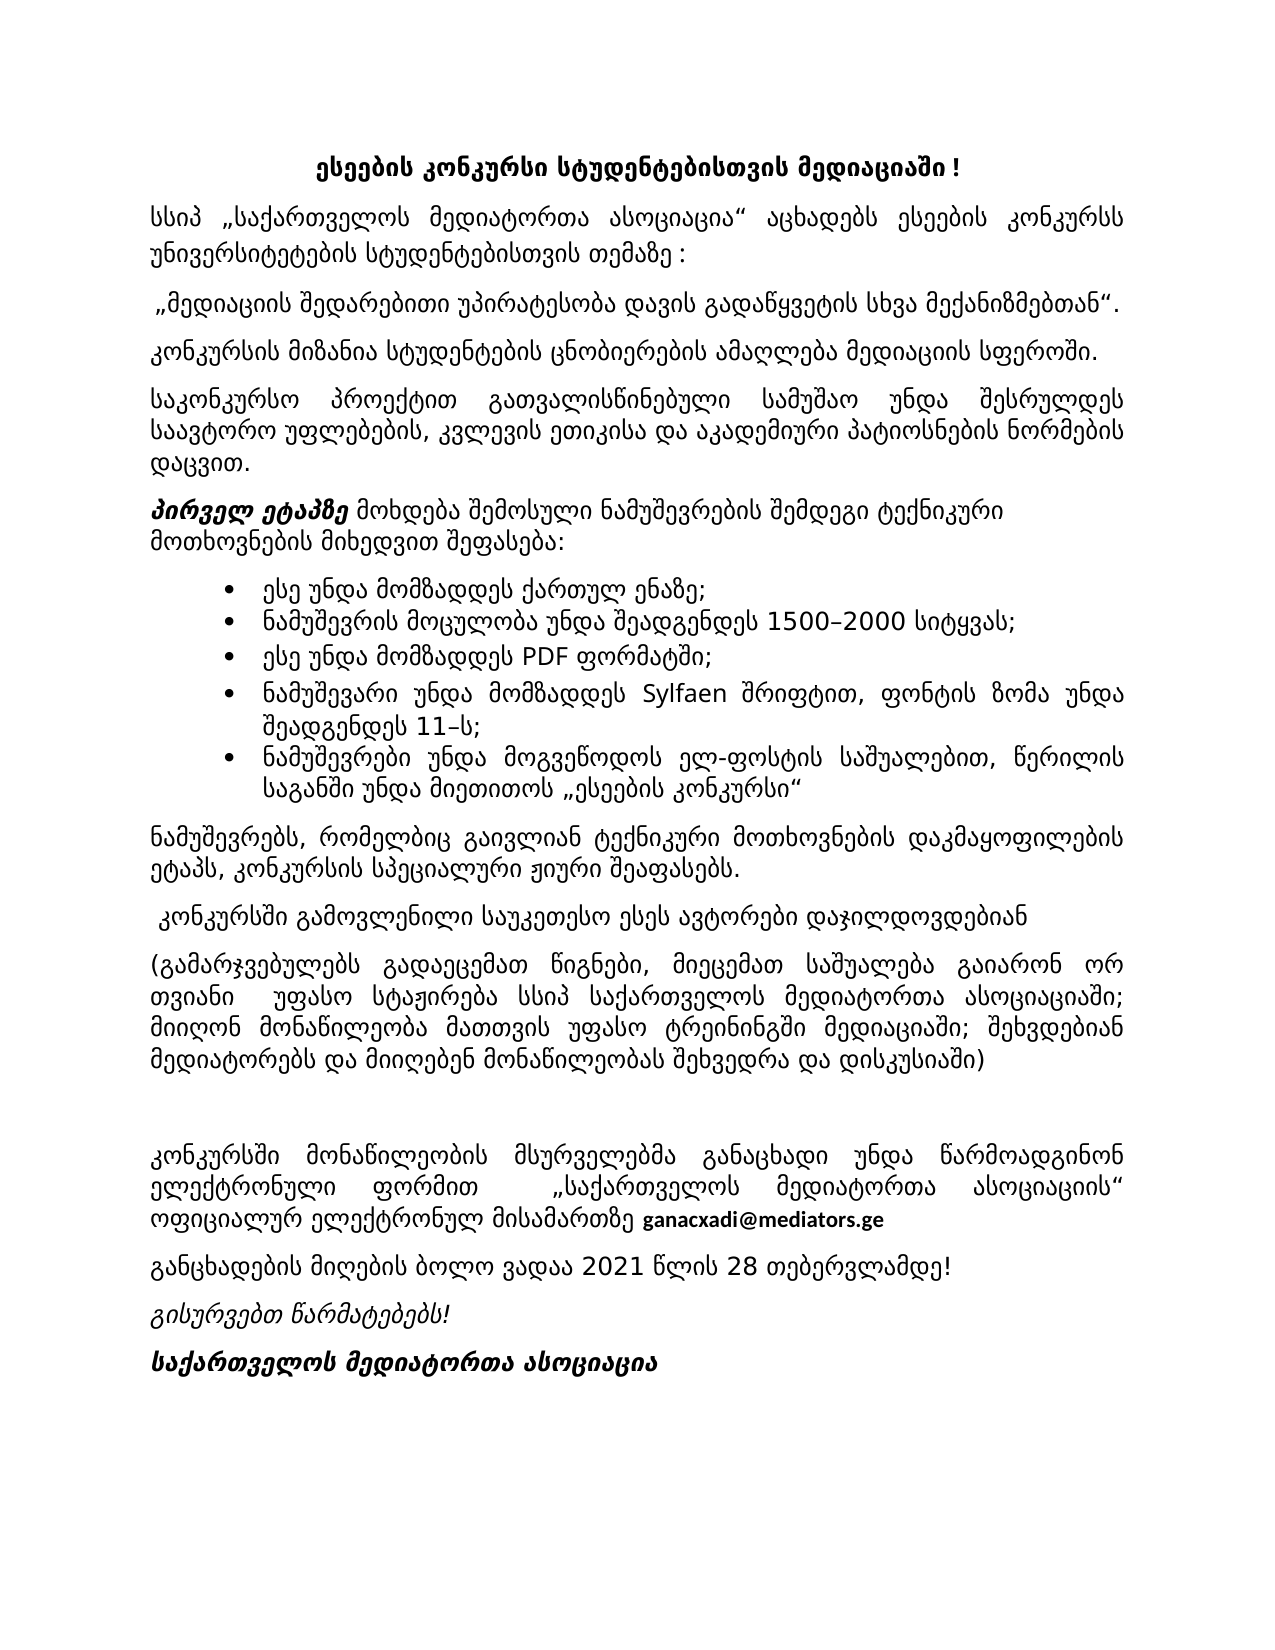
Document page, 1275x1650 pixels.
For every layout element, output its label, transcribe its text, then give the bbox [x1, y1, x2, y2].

text კონკურსის მიზანია სტუდენტების ცნობიერების ამაღლება მედიაციის სფეროში. [150, 337, 1125, 366]
list ესე უნდა მომზადდეს ქართულ ენაზე; [225, 576, 1125, 605]
text საქართველოს მედიატორთა ასოციაცია [150, 1348, 1125, 1377]
text კონკურსში გამოვლენილი საუკეთესო ესეს ავტორები დაჯილდოვდებიან [150, 902, 1125, 931]
text „მედიაციის შედარებითი უპირატესობა დავის გადაწყვეტის სხვა მექანიზმებთან“. [150, 289, 1125, 318]
list ნამუშევარი უნდა მომზადდეს Sylfaen შრიფტით, ფონტის ზომა უნდა შეადგენდეს 11–ს; [225, 675, 1125, 741]
text კონკურსში მონაწილეობის მსურველებმა განაცხადი უნდა წარმოადგინონ ელექტრონული ფორმით „საქართველოს მედიატორთა ასოციაციის“ ოფიციალურ ელექტრონულ მისამართზე ganacxadi@mediators.ge [150, 1141, 1125, 1233]
list ნამუშევრის მოცულობა უნდა შეადგენდეს 1500–2000 სიტყვას; [225, 607, 1125, 636]
text პირველ ეტაპზე მოხდება შემოსული ნამუშევრების შემდეგი ტექნიკური მოთხოვნების მიხედვით შეფასება: [150, 496, 1125, 557]
list ესე უნდა მომზადდეს PDF ფორმატში; [225, 638, 1125, 673]
text ესეების კონკურსი სტუდენტებისთვის მედიაციაში ! [150, 150, 1125, 184]
text გისურვებთ წარმატებებს! [150, 1300, 1125, 1329]
text (გამარჯვებულებს გადაეცემათ წიგნები, მიეცემათ საშუალება გაიარონ ორ თვიანი უფასო სტაჟირება სსიპ საქართველოს მედიატორთა ასოციაციაში; მიიღონ მონაწილეობა მათთვის უფასო ტრეინინგში მედიაციაში; შეხვდებიან მედიატორებს და მიიღებენ მონაწილეობას შეხვედრა და დისკუსიაში) [150, 950, 1125, 1074]
text საკონკურსო პროექტით გათვალისწინებული სამუშაო უნდა შესრულდეს საავტორო უფლებების, კვლევის ეთიკისა და აკადემიური პატიოსნების ნორმების დაცვით. [150, 385, 1125, 477]
list ნამუშევრები უნდა მოგვეწოდოს ელ-ფოსტის საშუალებით, წერილის საგანში უნდა მიეთითოს „ესეების კონკურსი“ [225, 743, 1125, 804]
text სსიპ „საქართველოს მედიატორთა ასოციაცია“ აცხადებს ესეების კონკურსს უნივერსიტეტების სტუდენტებისთვის თემაზე : [150, 203, 1125, 269]
text განცხადების მიღების ბოლო ვადაა 2021 წლის 28 თებერვლამდე! [150, 1252, 1125, 1281]
text ნამუშევრებს, რომელბიც გაივლიან ტექნიკური მოთხოვნების დაკმაყოფილების ეტაპს, კონკურსის სპეციალური ჟიური შეაფასებს. [150, 823, 1125, 883]
